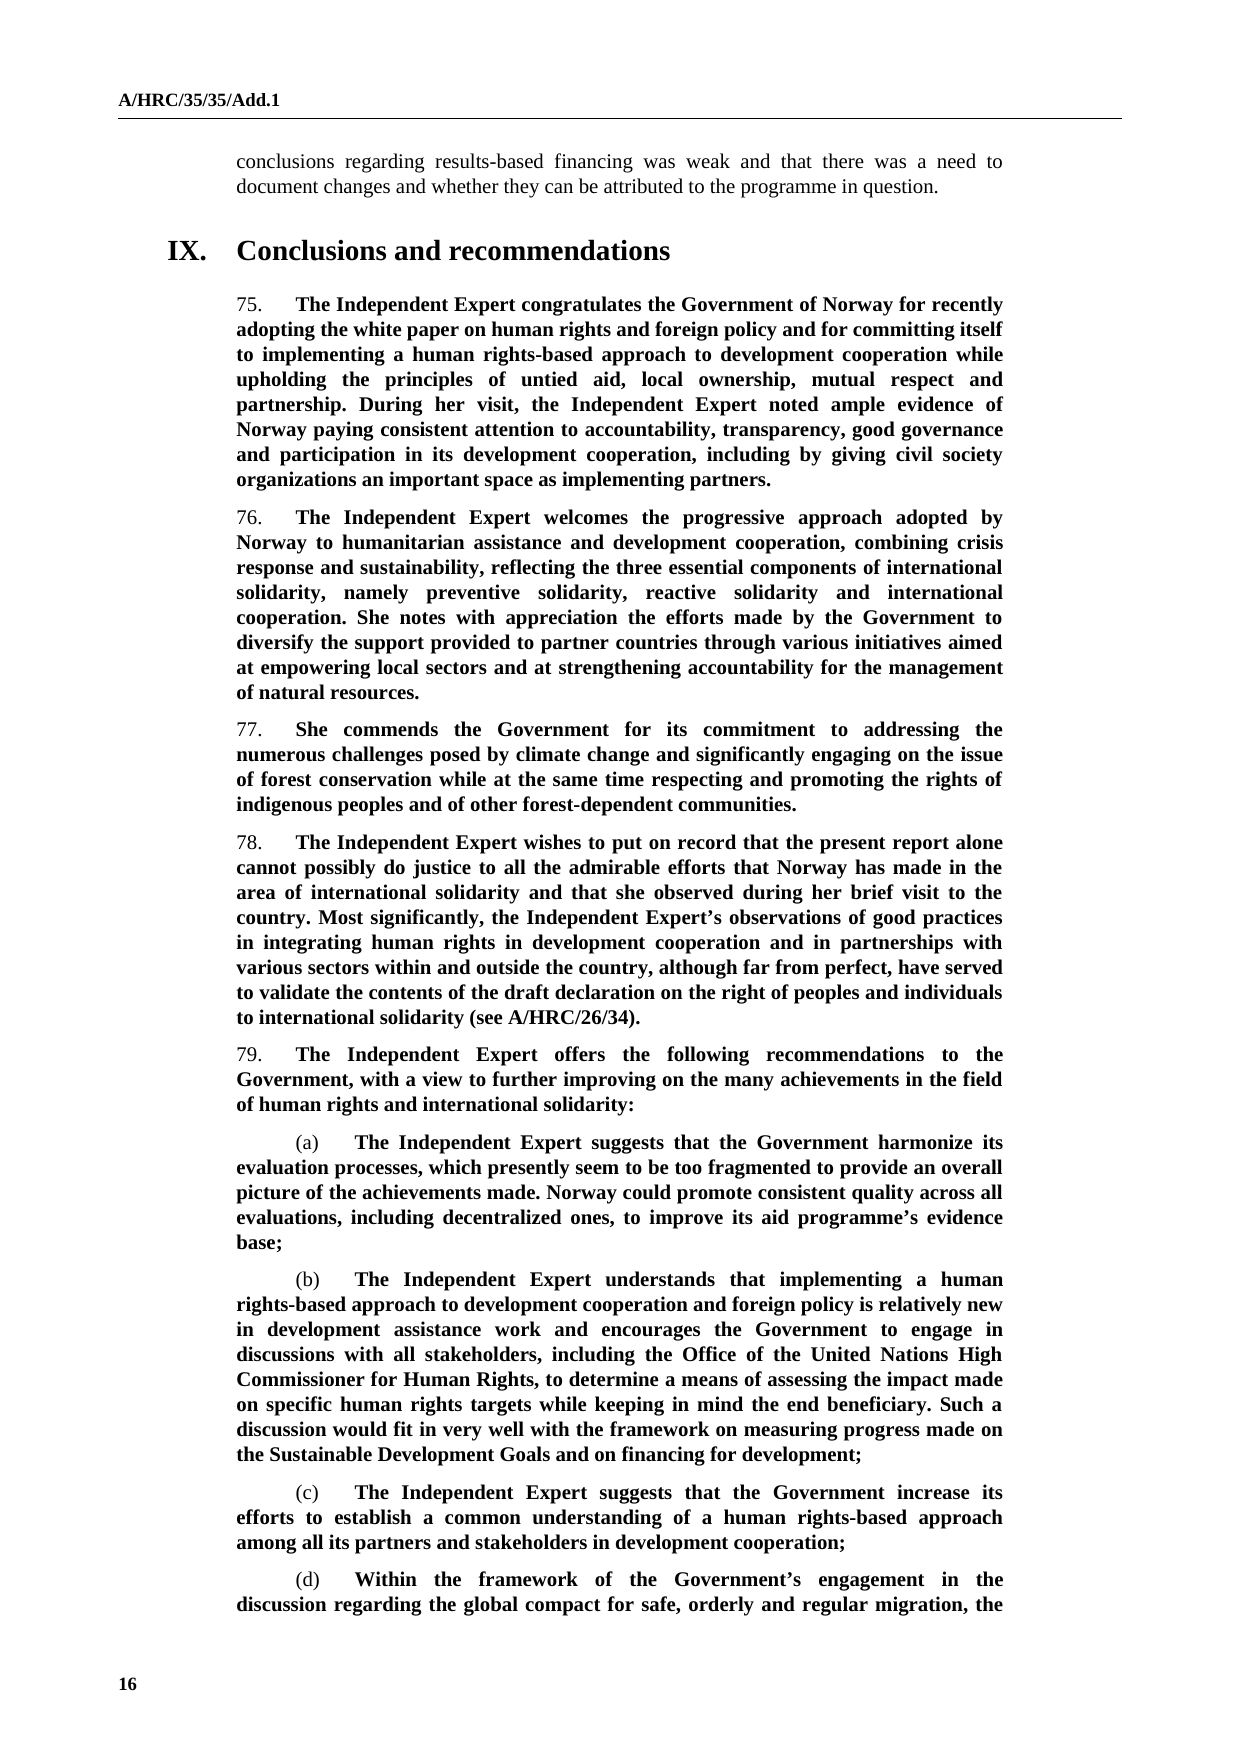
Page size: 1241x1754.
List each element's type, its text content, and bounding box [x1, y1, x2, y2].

text 76. The Independent Expert welcomes the progressive approach adopted by Norway to humanitarian assistance and development cooperation, combining crisis response and sustainability, reflecting the three essential components of international solidarity, namely preventive solidarity, reactive solidarity and international cooperation. She notes with appreciation the efforts made by the Government to diversify the support provided to partner countries through various initiatives aimed at empowering local sectors and at strengthening accountability for the management of natural resources. [236, 504, 1004, 704]
text IX. Conclusions and recommendations [118, 235, 1004, 266]
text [236, 1566, 1004, 1616]
text (a) The Independent Expert suggests that the Government harmonize its evaluation processes, which presently seem to be too fragmented to provide an overall picture of the achievements made. Norway could promote consistent quality across all evaluations, including decentralized ones, to improve its aid programme’s evidence base; [236, 1129, 1004, 1254]
text (c) The Independent Expert suggests that the Government increase its efforts to establish a common understanding of a human rights-based approach among all its partners and stakeholders in development cooperation; [236, 1479, 1004, 1554]
text 77. She commends the Government for its commitment to addressing the numerous challenges posed by climate change and significantly engaging on the issue of forest conservation while at the same time respecting and promoting the rights of indigenous peoples and of other forest-dependent communities. [236, 716, 1004, 816]
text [236, 148, 1004, 198]
text (b) The Independent Expert understands that implementing a human rights-based approach to development cooperation and foreign policy is relatively new in development assistance work and encourages the Government to engage in discussions with all stakeholders, including the Office of the United Nations High Commissioner for Human Rights, to determine a means of assessing the impact made on specific human rights targets while keeping in mind the end beneficiary. Such a discussion would fit in very well with the framework on measuring progress made on the Sustainable Development Goals and on financing for development; [236, 1266, 1004, 1466]
text 75. The Independent Expert congratulates the Government of Norway for recently adopting the white paper on human rights and foreign policy and for committing itself to implementing a human rights-based approach to development cooperation while upholding the principles of untied aid, local ownership, mutual respect and partnership. During her visit, the Independent Expert noted ample evidence of Norway paying consistent attention to accountability, transparency, good governance and participation in its development cooperation, including by giving civil society organizations an important space as implementing partners. [236, 291, 1004, 491]
text 79. The Independent Expert offers the following recommendations to the Government, with a view to further improving on the many achievements in the field of human rights and international solidarity: [236, 1041, 1004, 1116]
text 78. The Independent Expert wishes to put on record that the present report alone cannot possibly do justice to all the admirable efforts that Norway has made in the area of international solidarity and that she observed during her brief visit to the country. Most significantly, the Independent Expert’s observations of good practices in integrating human rights in development cooperation and in partnerships with various sectors within and outside the country, although far from perfect, have served to validate the contents of the draft declaration on the right of peoples and individuals to international solidarity (see A/HRC/26/34). [236, 829, 1004, 1029]
